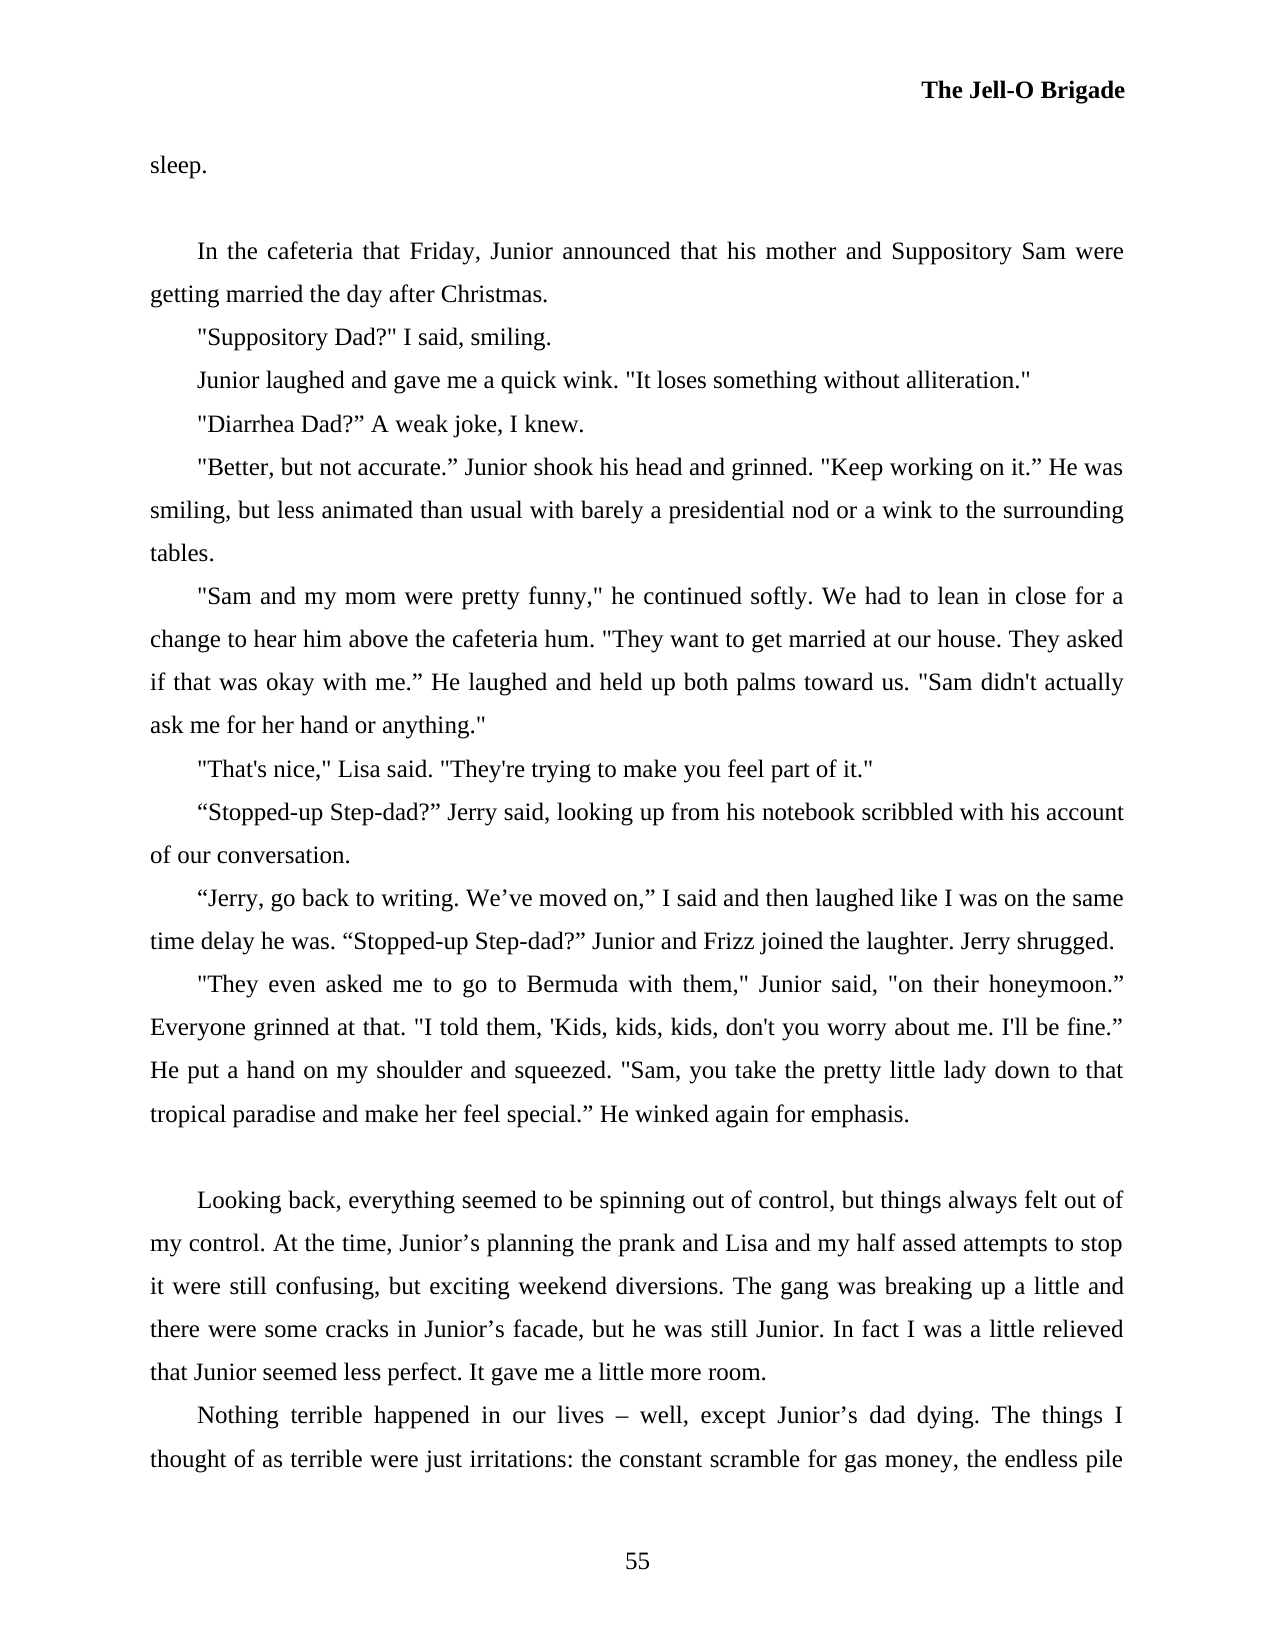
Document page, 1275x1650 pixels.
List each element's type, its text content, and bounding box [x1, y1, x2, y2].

text "Better, but not accurate.” Junior shook his head and grinned. "Keep working on it.” He was smiling, but less animated than usual with barely a presidential nod or a wink to the surrounding tables. [150, 452, 1125, 567]
text "Diarrhea Dad?” A weak joke, I knew. [150, 409, 1125, 437]
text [150, 1401, 1125, 1472]
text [150, 150, 1125, 179]
text “Jerry, go back to writing. We’ve moved on,” I said and then laughed like I was on the same time delay he was. “Stopped-up Step-dad?” Junior and Frizz joined the laughter. Jerry shrugged. [150, 883, 1125, 955]
text "That's nice," Lisa said. "They're trying to make you feel part of it." [150, 754, 1125, 782]
text Looking back, everything seemed to be spinning out of control, but things always felt out of my control. At the time, Junior’s planning the prank and Lisa and my half assed attempts to stop it were still confusing, but exciting weekend diversions. The gang was breaking up a little and there were some cracks in Junior’s facade, but he was still Junior. In fact I was a little relieved that Junior seemed less perfect. It gave me a little more room. [150, 1185, 1125, 1386]
text "They even asked me to go to Bermuda with them," Junior said, "on their honeymoon.” Everyone grinned at that. "I told them, 'Kids, kids, kids, don't you worry about me. I'll be fine.” He put a hand on my shoulder and squeezed. "Sam, you take the pretty little lady down to that tropical paradise and make her feel special.” He winked again for emphasis. [150, 969, 1125, 1127]
text “Stopped-up Step-dad?” Jerry said, looking up from his notebook scribbled with his account of our conversation. [150, 797, 1125, 869]
text In the cafeteria that Friday, Junior announced that his mother and Suppository Sam were getting married the day after Christmas. [150, 236, 1125, 308]
text "Sam and my mom were pretty funny," he continued softly. We had to lean in close for a change to hear him above the cafeteria hum. "They want to get married at our house. They asked if that was okay with me.” He laughed and held up both palms toward us. "Sam didn't actually ask me for her hand or anything." [150, 581, 1125, 739]
text Junior laughed and gave me a quick wink. "It loses something without alliteration." [150, 366, 1125, 394]
text "Suppository Dad?" I said, smiling. [150, 322, 1125, 351]
